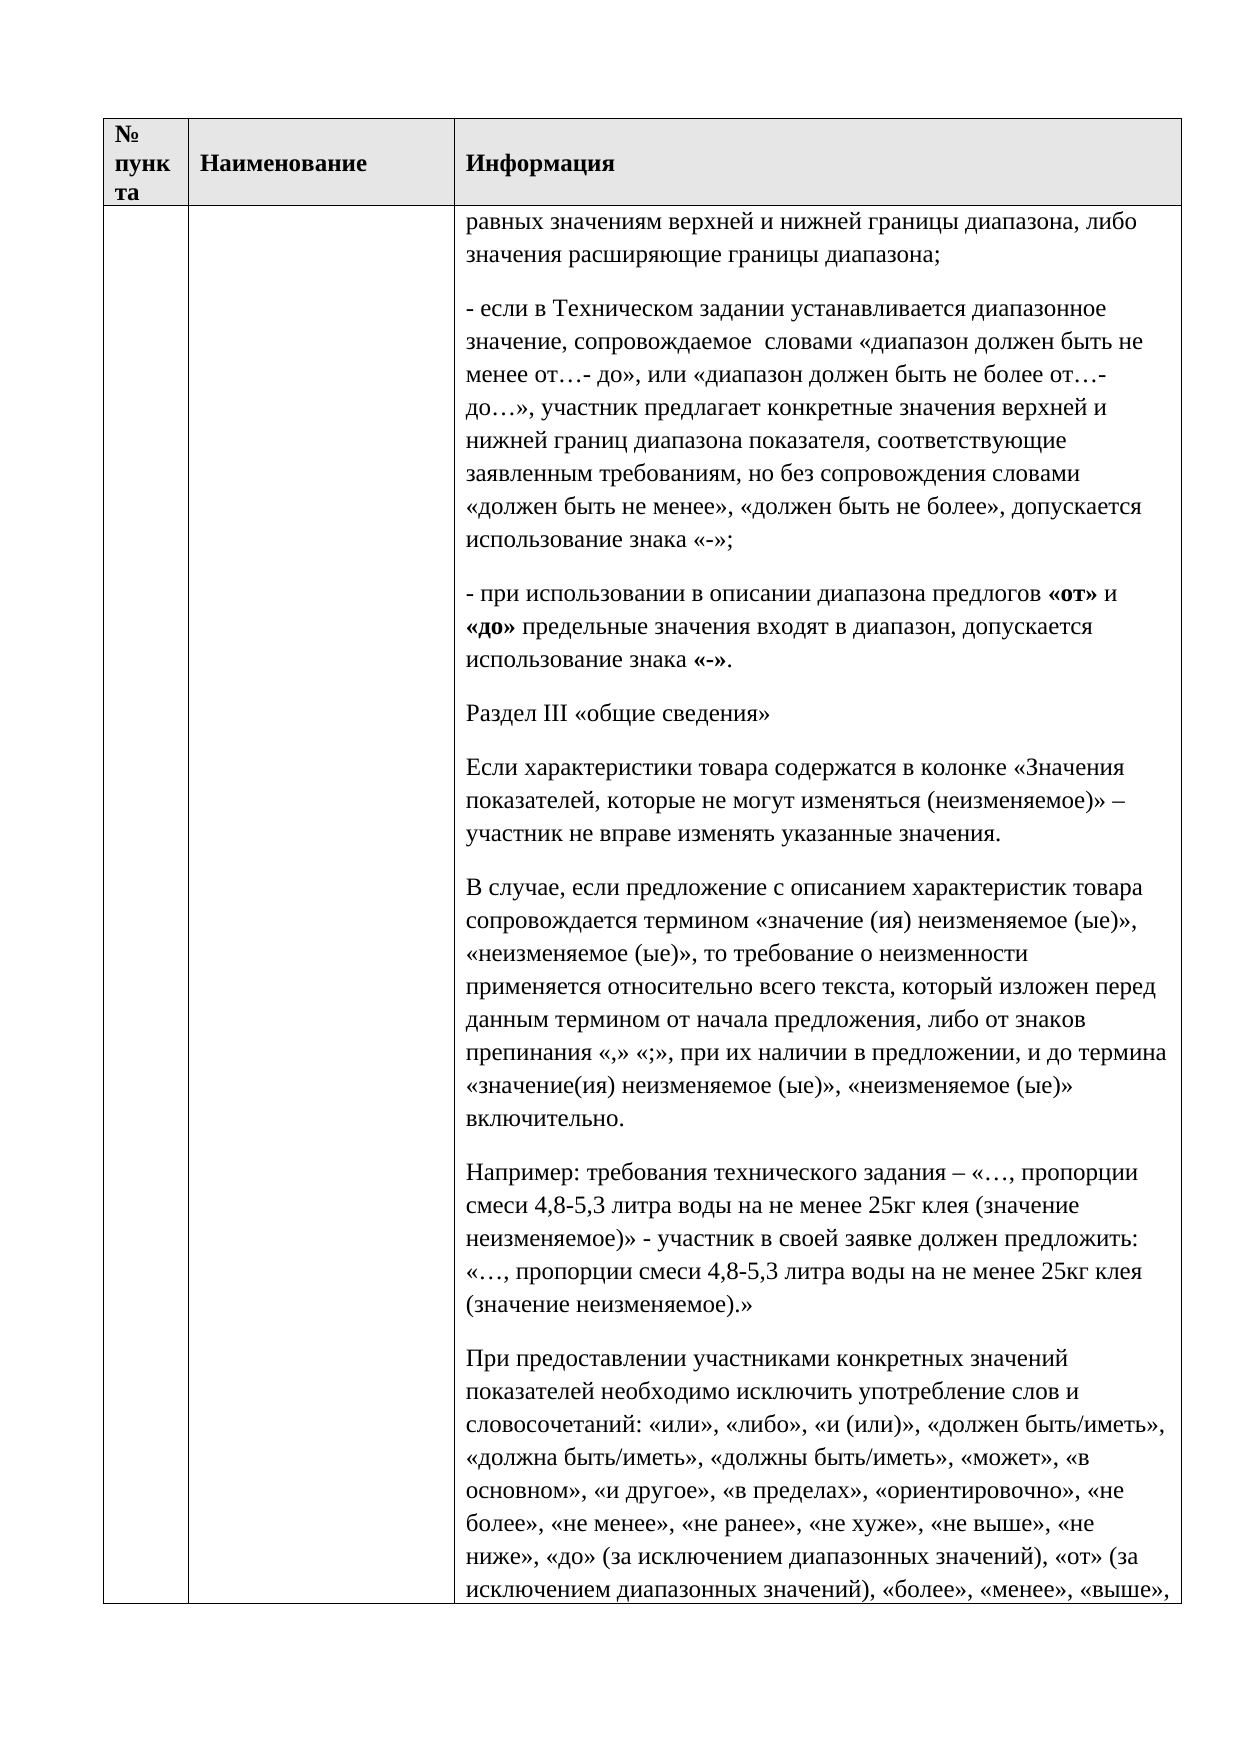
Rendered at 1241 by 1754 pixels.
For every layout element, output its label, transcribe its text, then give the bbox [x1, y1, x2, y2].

table_cell [104, 206, 188, 1603]
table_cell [455, 206, 1181, 1603]
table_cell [189, 206, 454, 1603]
table_header № пункта [104, 119, 188, 205]
table_header Информация [455, 119, 1181, 205]
table_header Наименование [189, 119, 454, 205]
